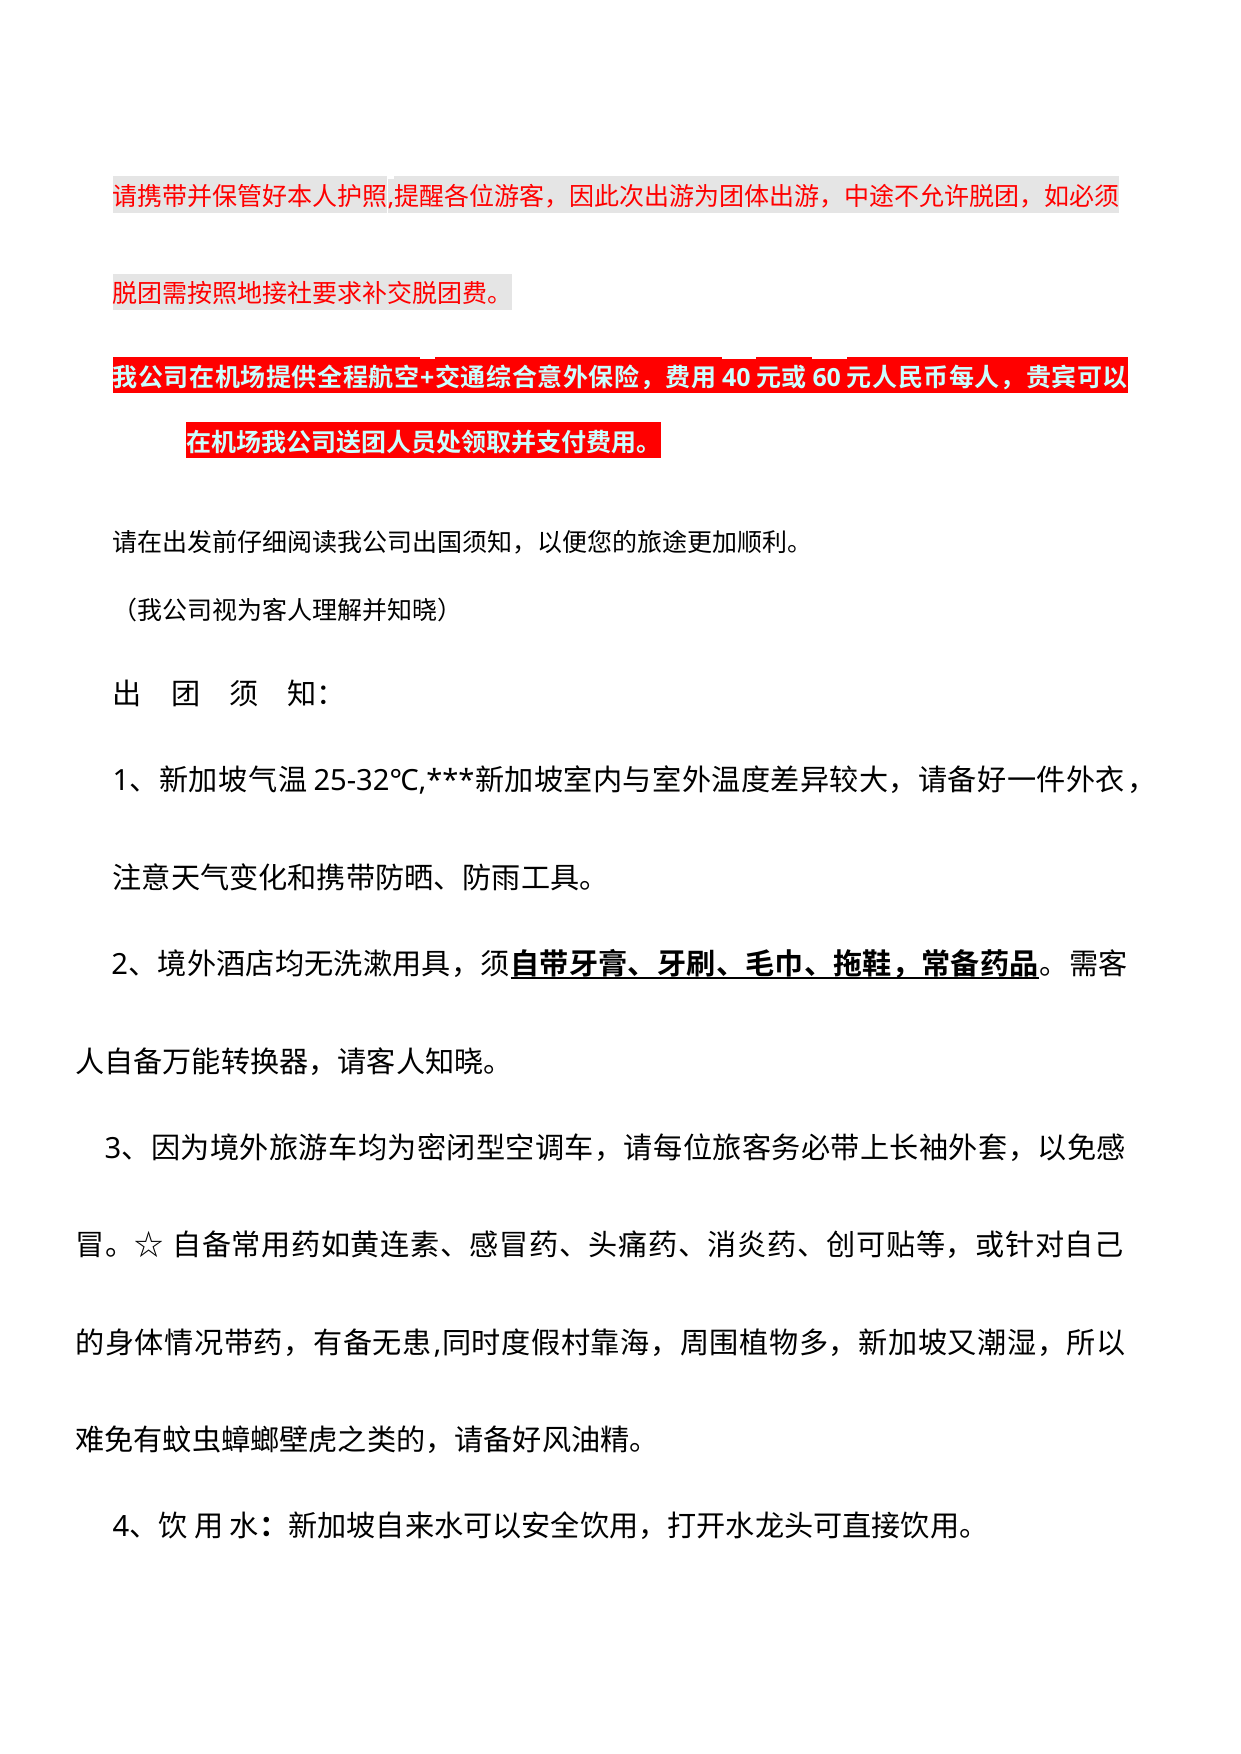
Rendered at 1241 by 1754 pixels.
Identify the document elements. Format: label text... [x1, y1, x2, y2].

text 请在出发前仔细阅读我公司出国须知，以便您的旅途更加顺利。 [112, 522, 1117, 558]
text 出 团 须 知： [112, 659, 1128, 724]
text 1、新加坡气温25-32℃,***新加坡室内与室外温度差异较大，请备好一件外衣，注意天气变化和携带防晒、防雨工具。 [112, 746, 1128, 908]
text 我公司在机场提供全程航空+交通综合意外保险，费用40元或60元人民币每人，贵宾可以在机场我公司送团人员处领取并支付费用。 [112, 343, 1128, 473]
text 2、境外酒店均无洗漱用具，须自带牙膏、牙刷、毛巾、拖鞋，常备药品。需客人自备万能转换器，请客人知晓。 [75, 929, 1128, 1092]
text 3、因为境外旅游车均为密闭型空调车，请每位旅客务必带上长袖外套，以免感冒。☆ 自备常用药如黄连素、感冒药、头痛药、消炎药、创可贴等，或针对自己的身体情况带药，有备无患,同时度假村靠海，周围植物多，新加坡又潮湿，所以难免有蚊虫蟑螂壁虎之类的，请备好风油精。 [75, 1113, 1128, 1471]
text （我公司视为客人理解并知晓） [112, 576, 1128, 641]
text 请携带并保管好本人护照,提醒各位游客，因此次出游为团体出游，中途不允许脱团，如必须脱团需按照地接社要求补交脱团费。 [112, 162, 1128, 324]
text 4、饮 用 水：新加坡自来水可以安全饮用，打开水龙头可直接饮用。 [112, 1492, 1128, 1557]
